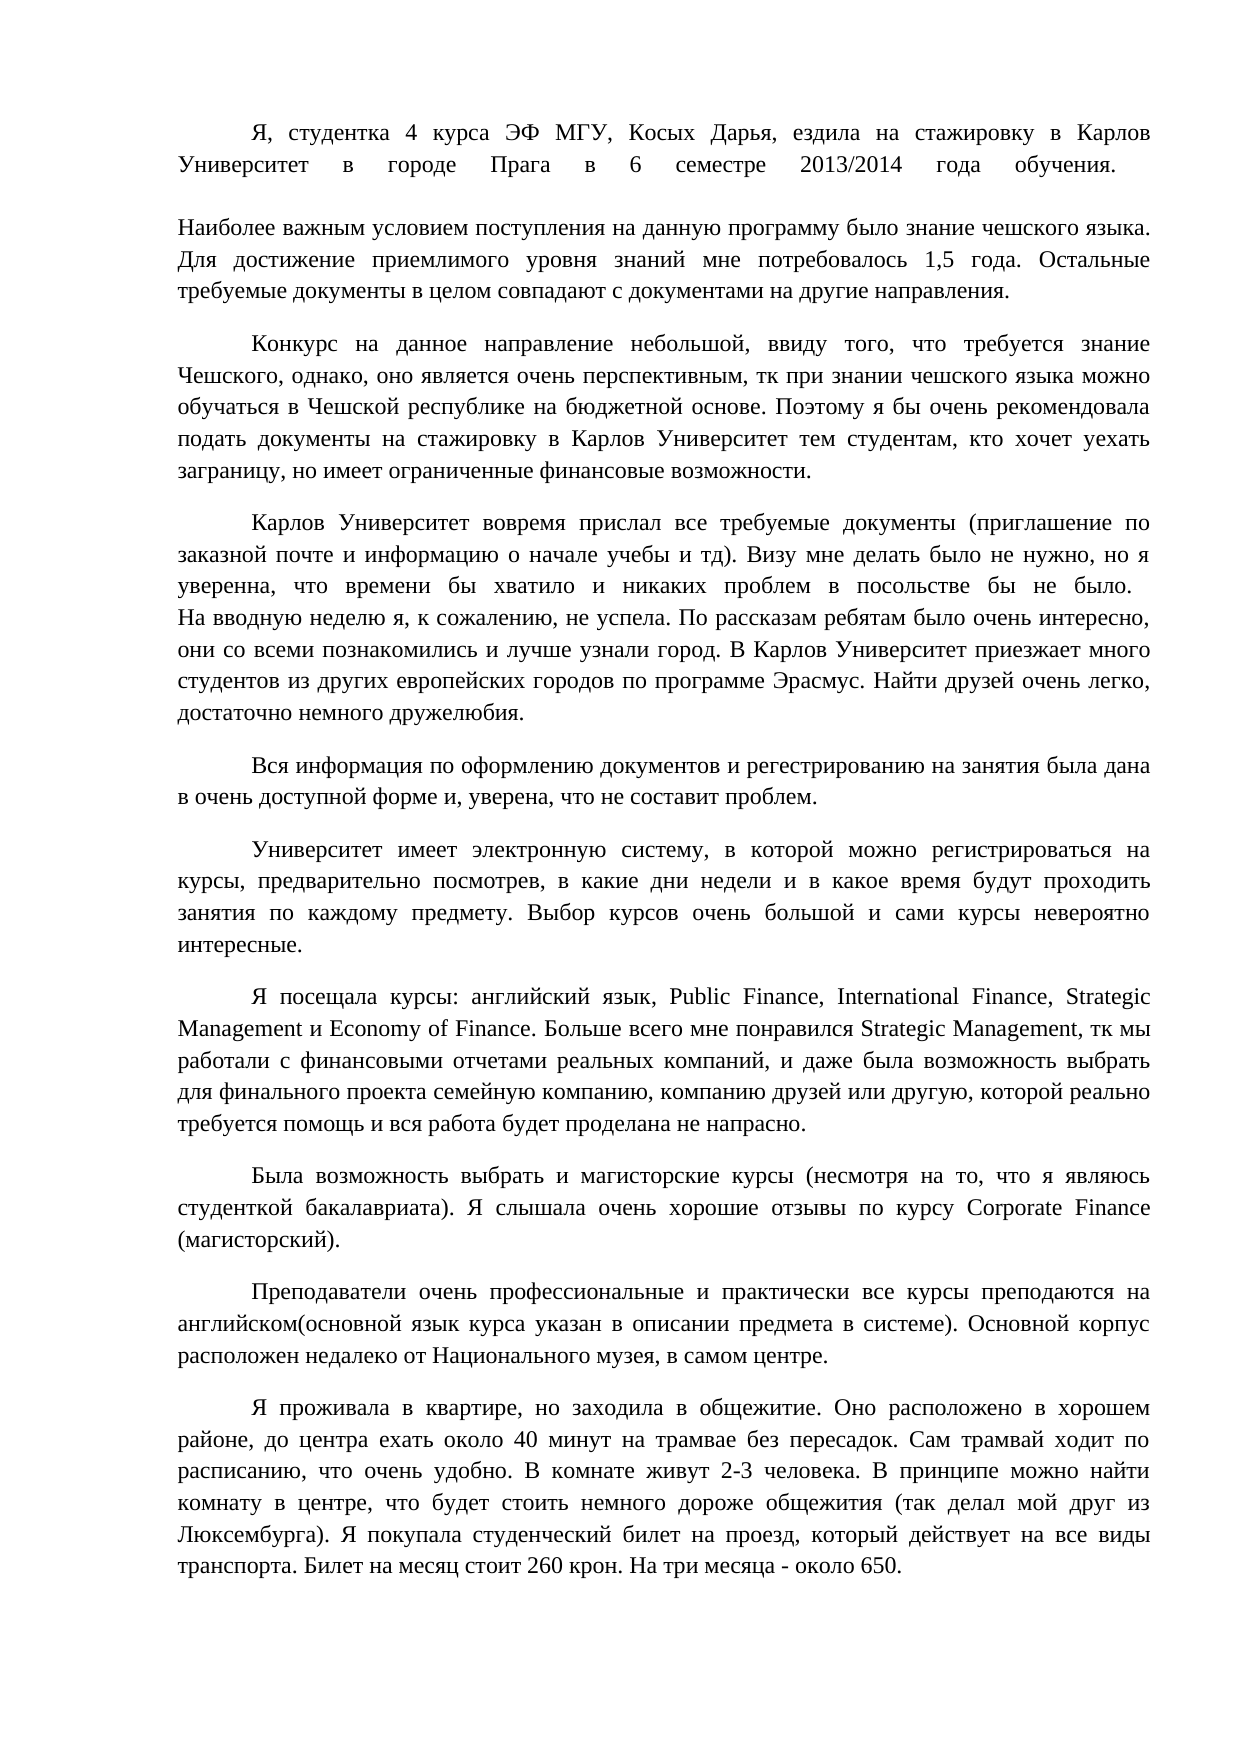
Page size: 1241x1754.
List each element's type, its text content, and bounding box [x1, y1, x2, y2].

text Я проживала в квартире, но заходила в общежитие. Оно расположено в хорошем районе, до центра ехать около 40 минут на трамвае без пересадок. Сам трамвай ходит по расписанию, что очень удобно. В комнате живут 2-3 человека. В принципе можно найти комнату в центре, что будет стоить немного дороже общежития (так делал мой друг из Люксембурга). Я покупала студенческий билет на проезд, который действует на все виды транспорта. Билет на месяц стоит 260 крон. На три месяца - около 650. [177, 1393, 1152, 1425]
text Я, студентка 4 курса ЭФ МГУ, Косых Дарья, ездила на стажировку в Карлов Университет в городе Прага в 6 семестре 2013/2014 года обучения. Наиболее важным условием поступления на данную программу было знание чешского языка. Для достижение приемлимого уровня знаний мне потребовалось 1,5 года. Остальные требуемые документы в целом совпадают с документами на другие направления. [177, 118, 1152, 213]
text Я посещала курсы: английский язык, Public Finance, International Finance, Strategic Management и Economy of Finance. Больше всего мне понравился Strategic Management, тк мы работали с финансовыми отчетами реальных компаний, и даже была возможность выбрать для финального проекта семейную компанию, компанию друзей или другую, которой реально требуется помощь и вся работа будет проделана не напрасно. [177, 982, 1152, 1014]
text Я посещала курсы: английский язык, Public Finance, International Finance, Strategic Management и Economy of Finance. Больше всего мне понравился Strategic Management, тк мы работали с финансовыми отчетами реальных компаний, и даже была возможность выбрать для финального проекта семейную компанию, компанию друзей или другую, которой реально требуется помощь и вся работа будет проделана не напрасно. [177, 1105, 1152, 1137]
text Карлов Университет вовремя прислал все требуемые документы (приглашение по заказной почте и информацию о начале учебы и тд). Визу мне делать было не нужно, но я уверенна, что времени бы хватило и никаких проблем в посольстве бы не было. На вводную неделю я, к сожалению, не успела. По рассказам ребятам было очень интересно, они со всеми познакомились и лучше узнали город. В Карлов Университет приезжает много студентов из других европейских городов по программе Эрасмус. Найти друзей очень легко, достаточно немного дружелюбия. [177, 567, 1152, 603]
text Университет имеет электронную систему, в которой можно регистрироваться на курсы, предварительно посмотрев, в какие дни недели и в какое время будут проходить занятия по каждому предмету. Выбор курсов очень большой и сами курсы невероятно интересные. [177, 926, 1152, 957]
text Университет имеет электронную систему, в которой можно регистрироваться на курсы, предварительно посмотрев, в какие дни недели и в какое время будут проходить занятия по каждому предмету. Выбор курсов очень большой и сами курсы невероятно интересные. [177, 835, 1152, 866]
text Преподаватели очень профессиональные и практически все курсы преподаются на английском(основной язык курса указан в описании предмета в системе). Основной корпус расположен недалеко от Национального музея, в самом центре. [177, 1277, 1152, 1309]
text Была возможность выбрать и магисторские курсы (несмотря на то, что я являюсь студенткой бакалавриата). Я слышала очень хорошие отзывы по курсу Corporate Finance (магисторский). [177, 1161, 1152, 1193]
text Конкурс на данное направление небольшой, ввиду того, что требуется знание Чешского, однако, оно является очень перспективным, тк при знании чешского языка можно обучаться в Чешской республике на бюджетной основе. Поэтому я бы очень рекомендовала подать документы на стажировку в Карлов Университет тем студентам, кто хочет уехать заграницу, но имеет ограниченные финансовые возможности. [177, 452, 1152, 483]
text Была возможность выбрать и магисторские курсы (несмотря на то, что я являюсь студенткой бакалавриата). Я слышала очень хорошие отзывы по курсу Corporate Finance (магисторский). [177, 1221, 1152, 1252]
text Вся информация по оформлению документов и регестрированию на занятия была дана в очень доступной форме и, уверена, что не составит проблем. [177, 751, 1152, 810]
text Я, студентка 4 курса ЭФ МГУ, Косых Дарья, ездила на стажировку в Карлов Университет в городе Прага в 6 семестре 2013/2014 года обучения. Наиболее важным условием поступления на данную программу было знание чешского языка. Для достижение приемлимого уровня знаний мне потребовалось 1,5 года. Остальные требуемые документы в целом совпадают с документами на другие направления. [177, 272, 1152, 304]
text Конкурс на данное направление небольшой, ввиду того, что требуется знание Чешского, однако, оно является очень перспективным, тк при знании чешского языка можно обучаться в Чешской республике на бюджетной основе. Поэтому я бы очень рекомендовала подать документы на стажировку в Карлов Университет тем студентам, кто хочет уехать заграницу, но имеет ограниченные финансовые возможности. [177, 329, 1152, 361]
text Я проживала в квартире, но заходила в общежитие. Оно расположено в хорошем районе, до центра ехать около 40 минут на трамвае без пересадок. Сам трамвай ходит по расписанию, что очень удобно. В комнате живут 2-3 человека. В принципе можно найти комнату в центре, что будет стоить немного дороже общежития (так делал мой друг из Люксембурга). Я покупала студенческий билет на проезд, который действует на все виды транспорта. Билет на месяц стоит 260 крон. На три месяца - около 650. [177, 1547, 1152, 1579]
text Преподаватели очень профессиональные и практически все курсы преподаются на английском(основной язык курса указан в описании предмета в системе). Основной корпус расположен недалеко от Национального музея, в самом центре. [177, 1337, 1152, 1368]
